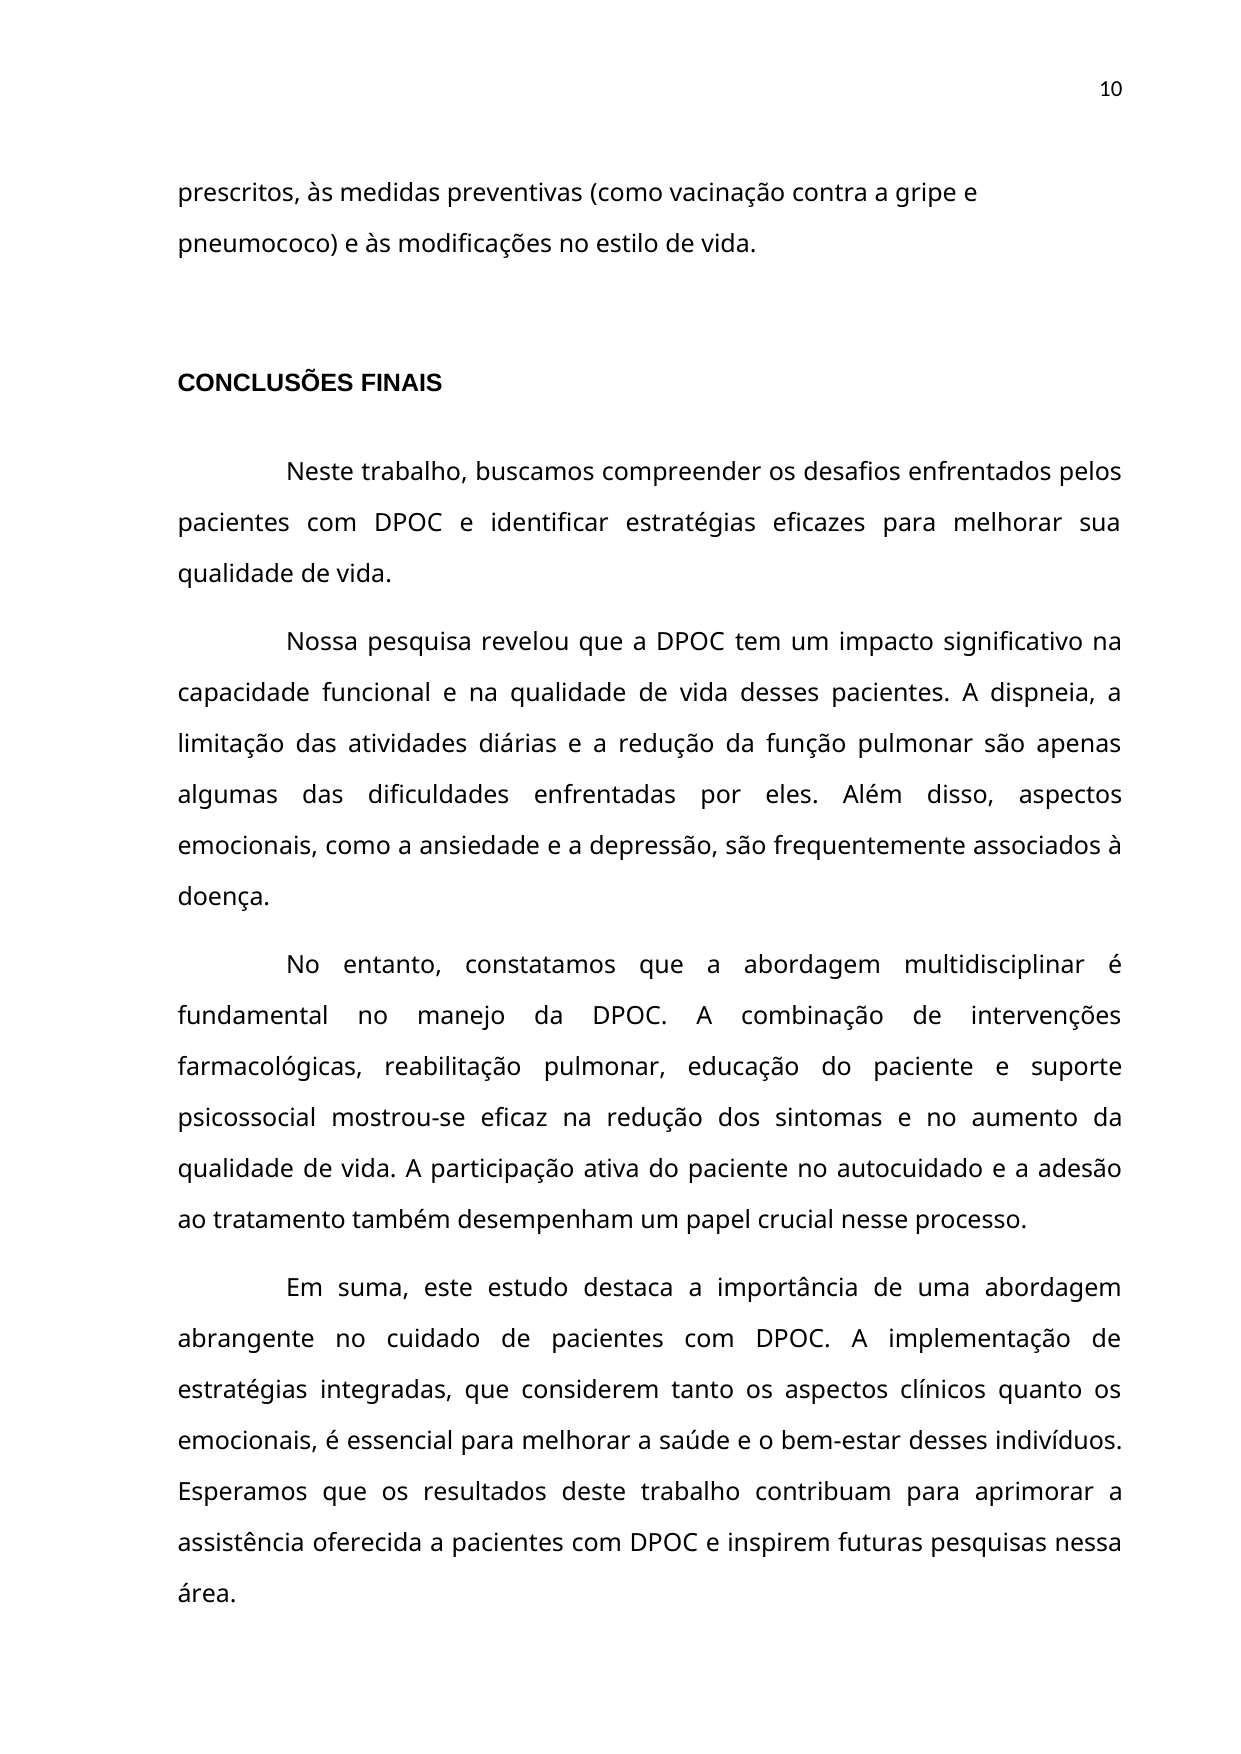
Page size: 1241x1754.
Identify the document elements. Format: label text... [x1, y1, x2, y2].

subtitle CONCLUSÕES FINAIS [177, 368, 1134, 396]
text Nossa pesquisa revelou que a DPOC tem um impacto significativo na capacidade funcional e na qualidade de vida desses pacientes. A dispneia, a limitação das atividades diárias e a redução da função pulmonar são apenas algumas das dificuldades enfrentadas por eles. Além disso, aspectos emocionais, como a ansiedade e a depressão, são frequentemente associados à doença. [177, 624, 1122, 913]
text Neste trabalho, buscamos compreender os desafios enfrentados pelos pacientes com DPOC e identificar estratégias eficazes para melhorar sua qualidade de vida. [177, 454, 1122, 590]
text Em suma, este estudo destaca a importância de uma abordagem abrangente no cuidado de pacientes com DPOC. A implementação de estratégias integradas, que considerem tanto os aspectos clínicos quanto os emocionais, é essencial para melhorar a saúde e o bem-estar desses indivíduos. Esperamos que os resultados deste trabalho contribuam para aprimorar a assistência oferecida a pacientes com DPOC e inspirem futuras pesquisas nessa área. [177, 1269, 1122, 1610]
text No entanto, constatamos que a abordagem multidisciplinar é fundamental no manejo da DPOC. A combinação de intervenções farmacológicas, reabilitação pulmonar, educação do paciente e suporte psicossocial mostrou-se eficaz na redução dos sintomas e no aumento da qualidade de vida. A participação ativa do paciente no autocuidado e a adesão ao tratamento também desempenham um papel crucial nesse processo. [177, 947, 1123, 1236]
text prescritos, às medidas preventivas (como vacinação contra a gripe e pneumococo) e às modificações no estilo de vida. [177, 175, 1134, 260]
